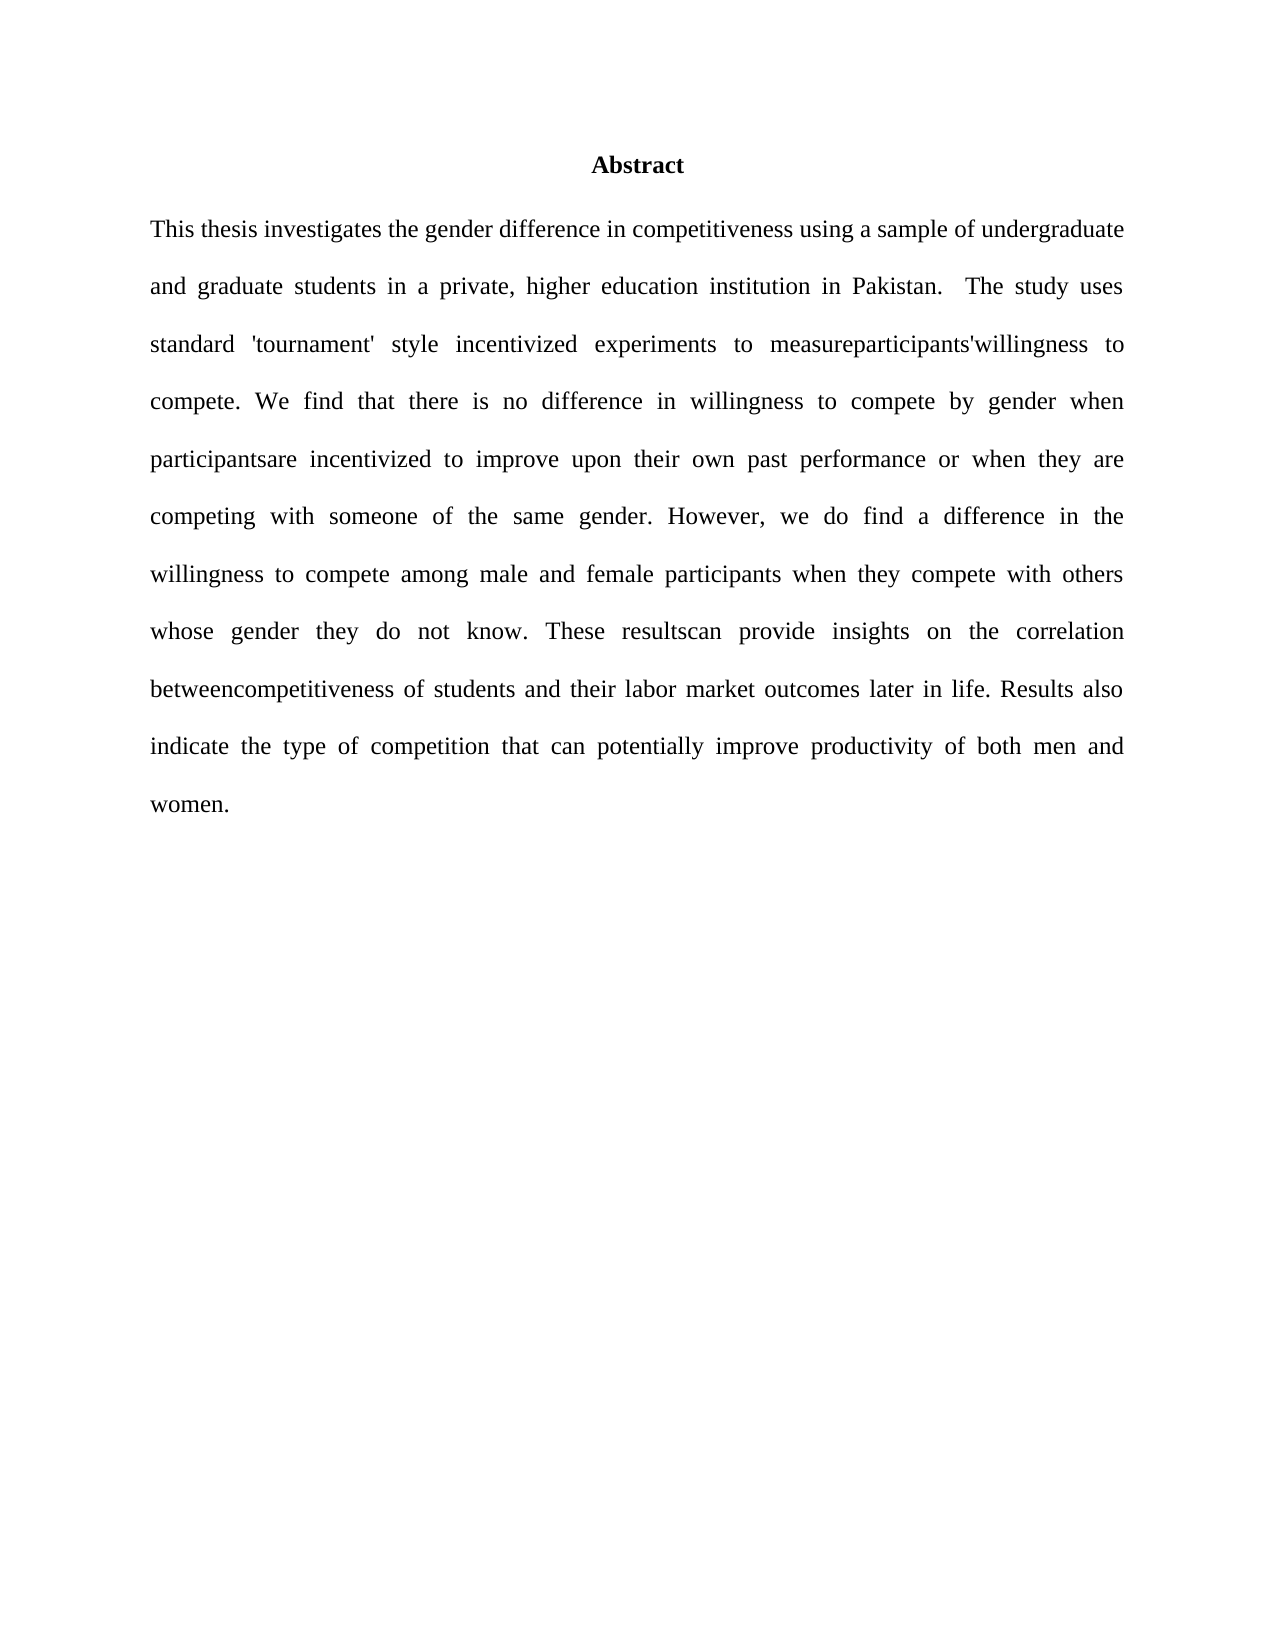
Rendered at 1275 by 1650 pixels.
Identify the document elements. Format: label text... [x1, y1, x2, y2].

text This thesis investigates the gender difference in competitiveness using a sample of undergraduate and graduate students in a private, higher education institution in Pakistan. The study uses standard 'tournament' style incentivized experiments to measureparticipants'willingness to compete. We find that there is no difference in willingness to compete by gender when participantsare incentivized to improve upon their own past performance or when they are competing with someone of the same gender. However, we do find a difference in the willingness to compete among male and female participants when they compete with others whose gender they do not know. These resultscan provide insights on the correlation betweencompetitiveness of students and their labor market outcomes later in life. Results also indicate the type of competition that can potentially improve productivity of both men and women. [150, 214, 1125, 817]
subtitle Abstract [150, 150, 1125, 179]
